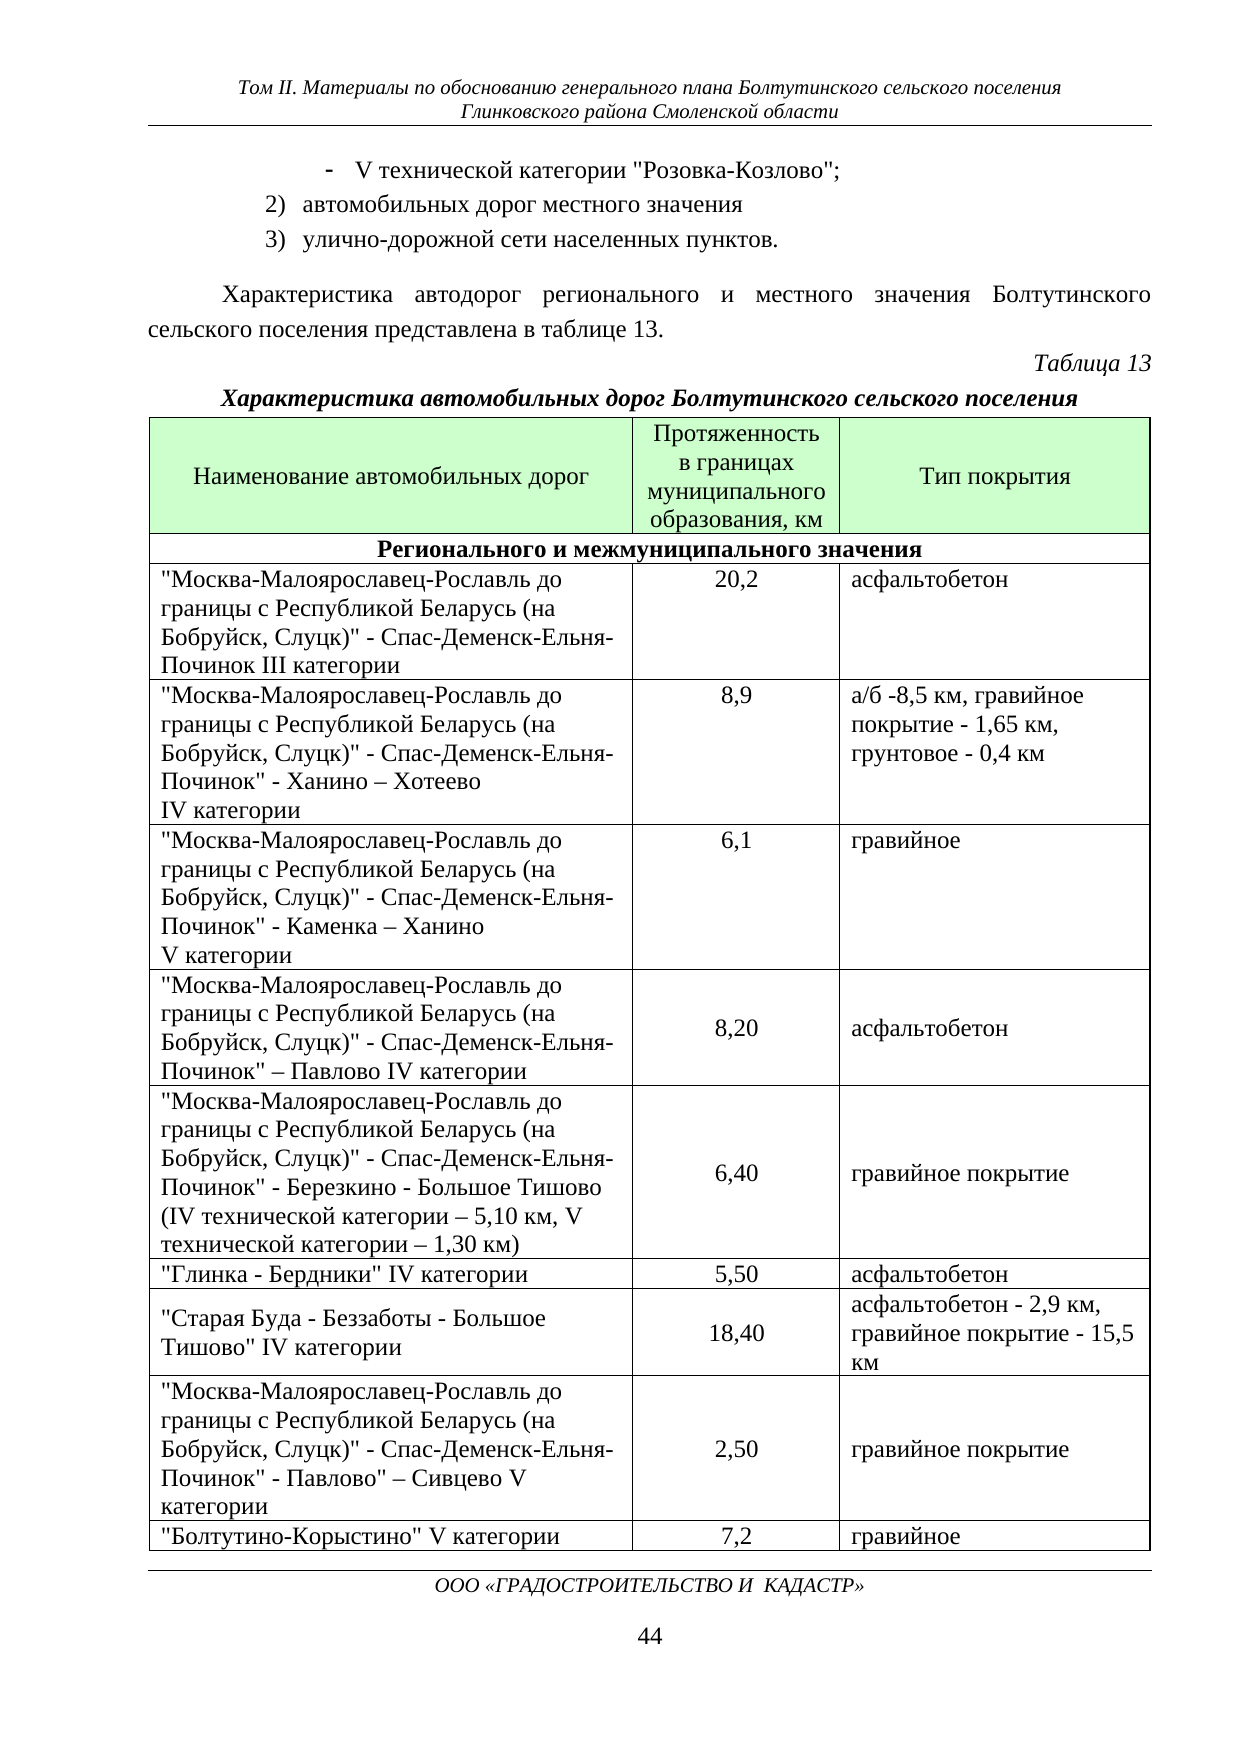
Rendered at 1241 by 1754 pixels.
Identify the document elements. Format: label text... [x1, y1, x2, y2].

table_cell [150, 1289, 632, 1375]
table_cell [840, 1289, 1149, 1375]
text Таблица 13 [148, 348, 1152, 377]
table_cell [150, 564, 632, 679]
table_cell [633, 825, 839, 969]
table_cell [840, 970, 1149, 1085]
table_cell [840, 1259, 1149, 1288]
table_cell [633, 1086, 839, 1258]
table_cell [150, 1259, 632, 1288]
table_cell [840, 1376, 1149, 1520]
text Характеристика автодорог регионального и местного значения Болтутинского сельского поселения представлена в таблице 13. [148, 279, 1152, 342]
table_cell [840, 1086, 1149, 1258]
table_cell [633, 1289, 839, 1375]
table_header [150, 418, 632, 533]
text Характеристика автомобильных дорог Болтутинского сельского поселения [148, 383, 1152, 411]
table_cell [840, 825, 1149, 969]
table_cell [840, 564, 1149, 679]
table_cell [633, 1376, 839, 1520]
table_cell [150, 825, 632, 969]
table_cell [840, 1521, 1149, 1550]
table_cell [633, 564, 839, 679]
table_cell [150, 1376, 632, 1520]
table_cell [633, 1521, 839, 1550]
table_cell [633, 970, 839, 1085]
list V технической категории "Розовка-Козлово"; [325, 155, 1152, 184]
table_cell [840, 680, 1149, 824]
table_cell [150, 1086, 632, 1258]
list автомобильных дорог местного значения [265, 189, 1152, 218]
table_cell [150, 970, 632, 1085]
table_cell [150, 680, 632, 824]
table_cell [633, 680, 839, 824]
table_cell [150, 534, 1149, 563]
list улично-дорожной сети населенных пунктов. [265, 224, 1152, 253]
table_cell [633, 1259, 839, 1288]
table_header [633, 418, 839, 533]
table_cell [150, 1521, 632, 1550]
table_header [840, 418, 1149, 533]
